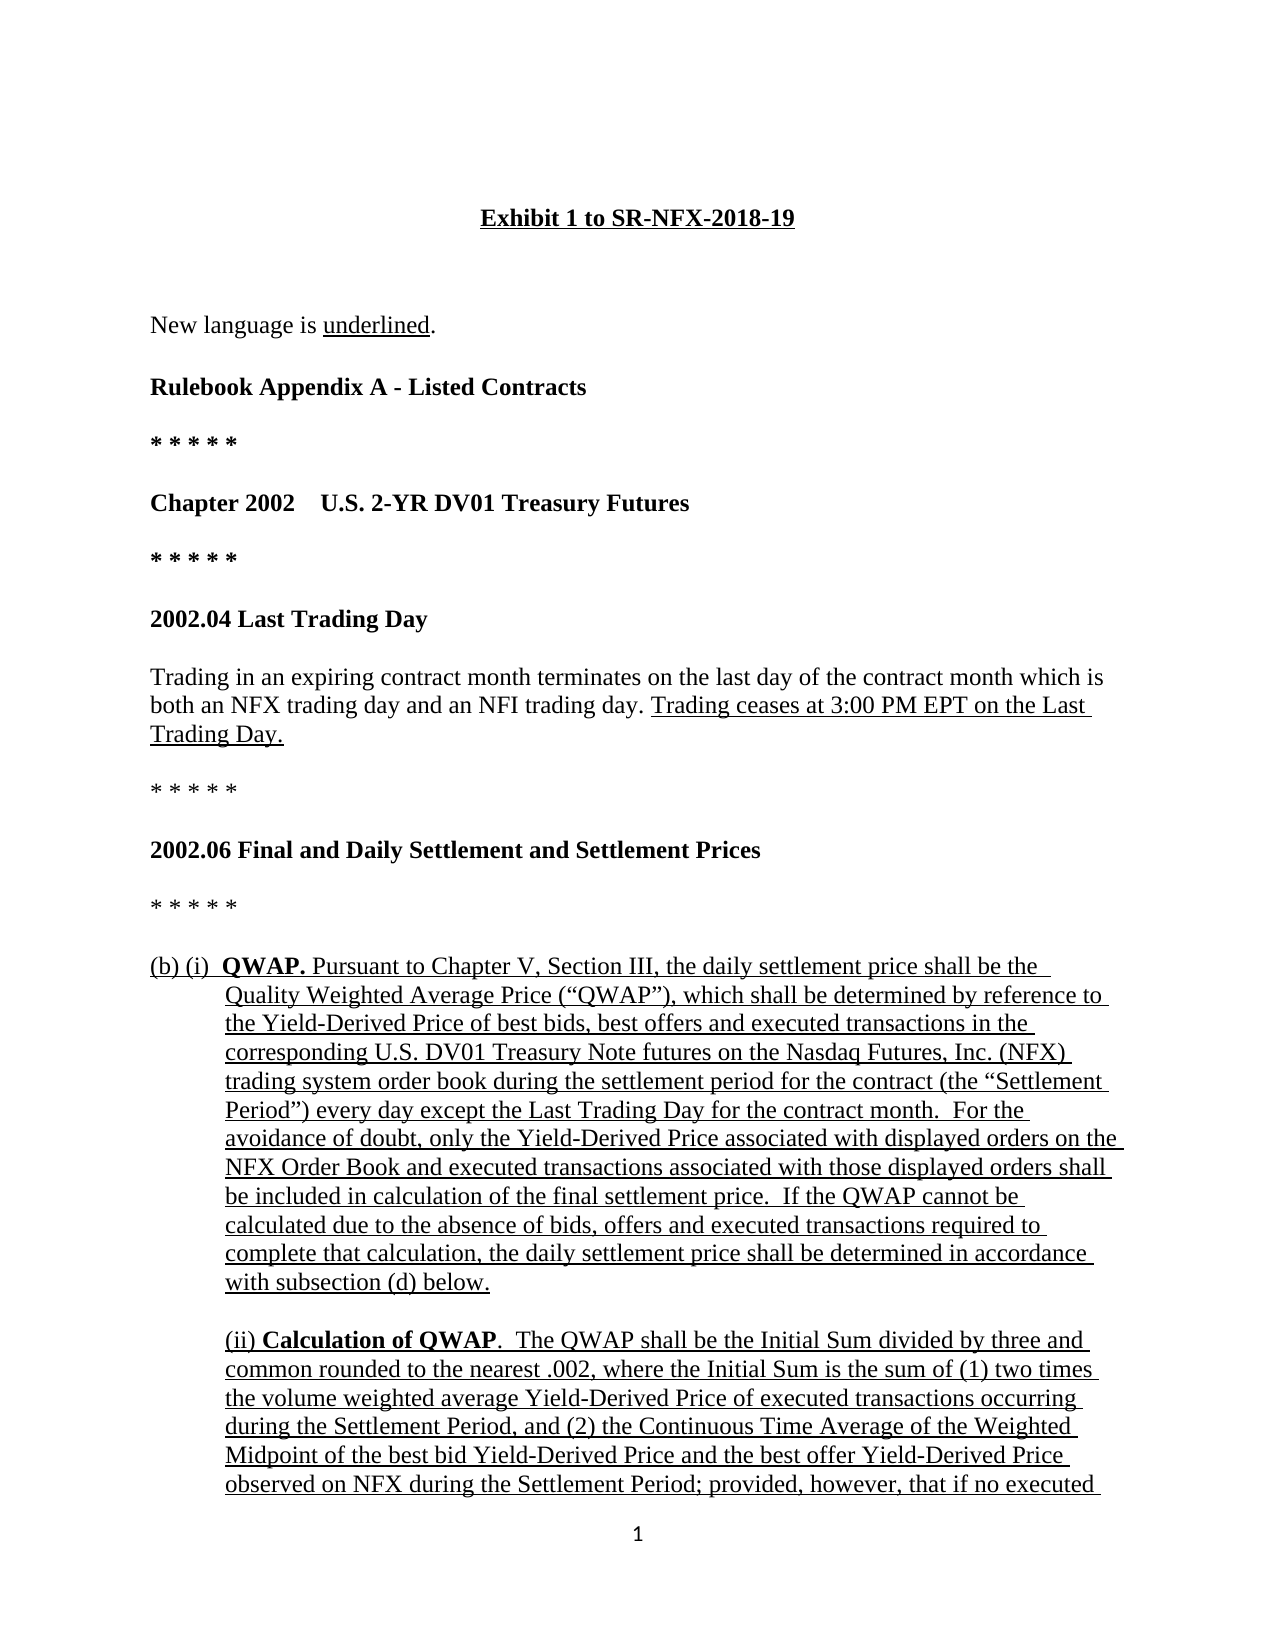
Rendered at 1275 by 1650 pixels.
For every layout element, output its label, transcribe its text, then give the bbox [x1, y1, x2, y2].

text Exhibit 1 to SR-NFX-2018-19 [150, 203, 1125, 232]
text 2002.04 Last Trading Day [150, 604, 1125, 633]
text * * * * * [150, 777, 1125, 806]
text New language is underlined. [150, 310, 1125, 339]
text * * * * * [150, 546, 1125, 575]
text Rulebook Appendix A - Listed Contracts [150, 372, 1125, 401]
text (b) (i) QWAP. Pursuant to Chapter V, Section III, the daily settlement price shall be the Quality Weighted Average Price (“QWAP”), which shall be determined by reference to the Yield-Derived Price of best bids, best offers and executed transactions in the corresponding U.S. DV01 Treasury Note futures on the Nasdaq Futures, Inc. (NFX) trading system order book during the settlement period for the contract (the “Settlement Period”) every day except the Last Trading Day for the contract month. For the avoidance of doubt, only the Yield-Derived Price associated with displayed orders on the NFX Order Book and executed transactions associated with those displayed orders shall be included in calculation of the final settlement price. If the QWAP cannot be calculated due to the absence of bids, offers and executed transactions required to complete that calculation, the daily settlement price shall be determined in accordance with subsection (d) below. [150, 951, 1125, 1296]
text * * * * * [150, 430, 1125, 459]
text Chapter 2002 U.S. 2-YR DV01 Treasury Futures [150, 488, 1125, 517]
text Trading in an expiring contract month terminates on the last day of the contract month which is both an NFX trading day and an NFI trading day. Trading ceases at 3:00 PM EPT on the Last Trading Day. [150, 662, 1125, 748]
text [225, 1325, 1125, 1498]
text 2002.06 Final and Daily Settlement and Settlement Prices [150, 835, 1125, 864]
text * * * * * [150, 893, 1125, 922]
